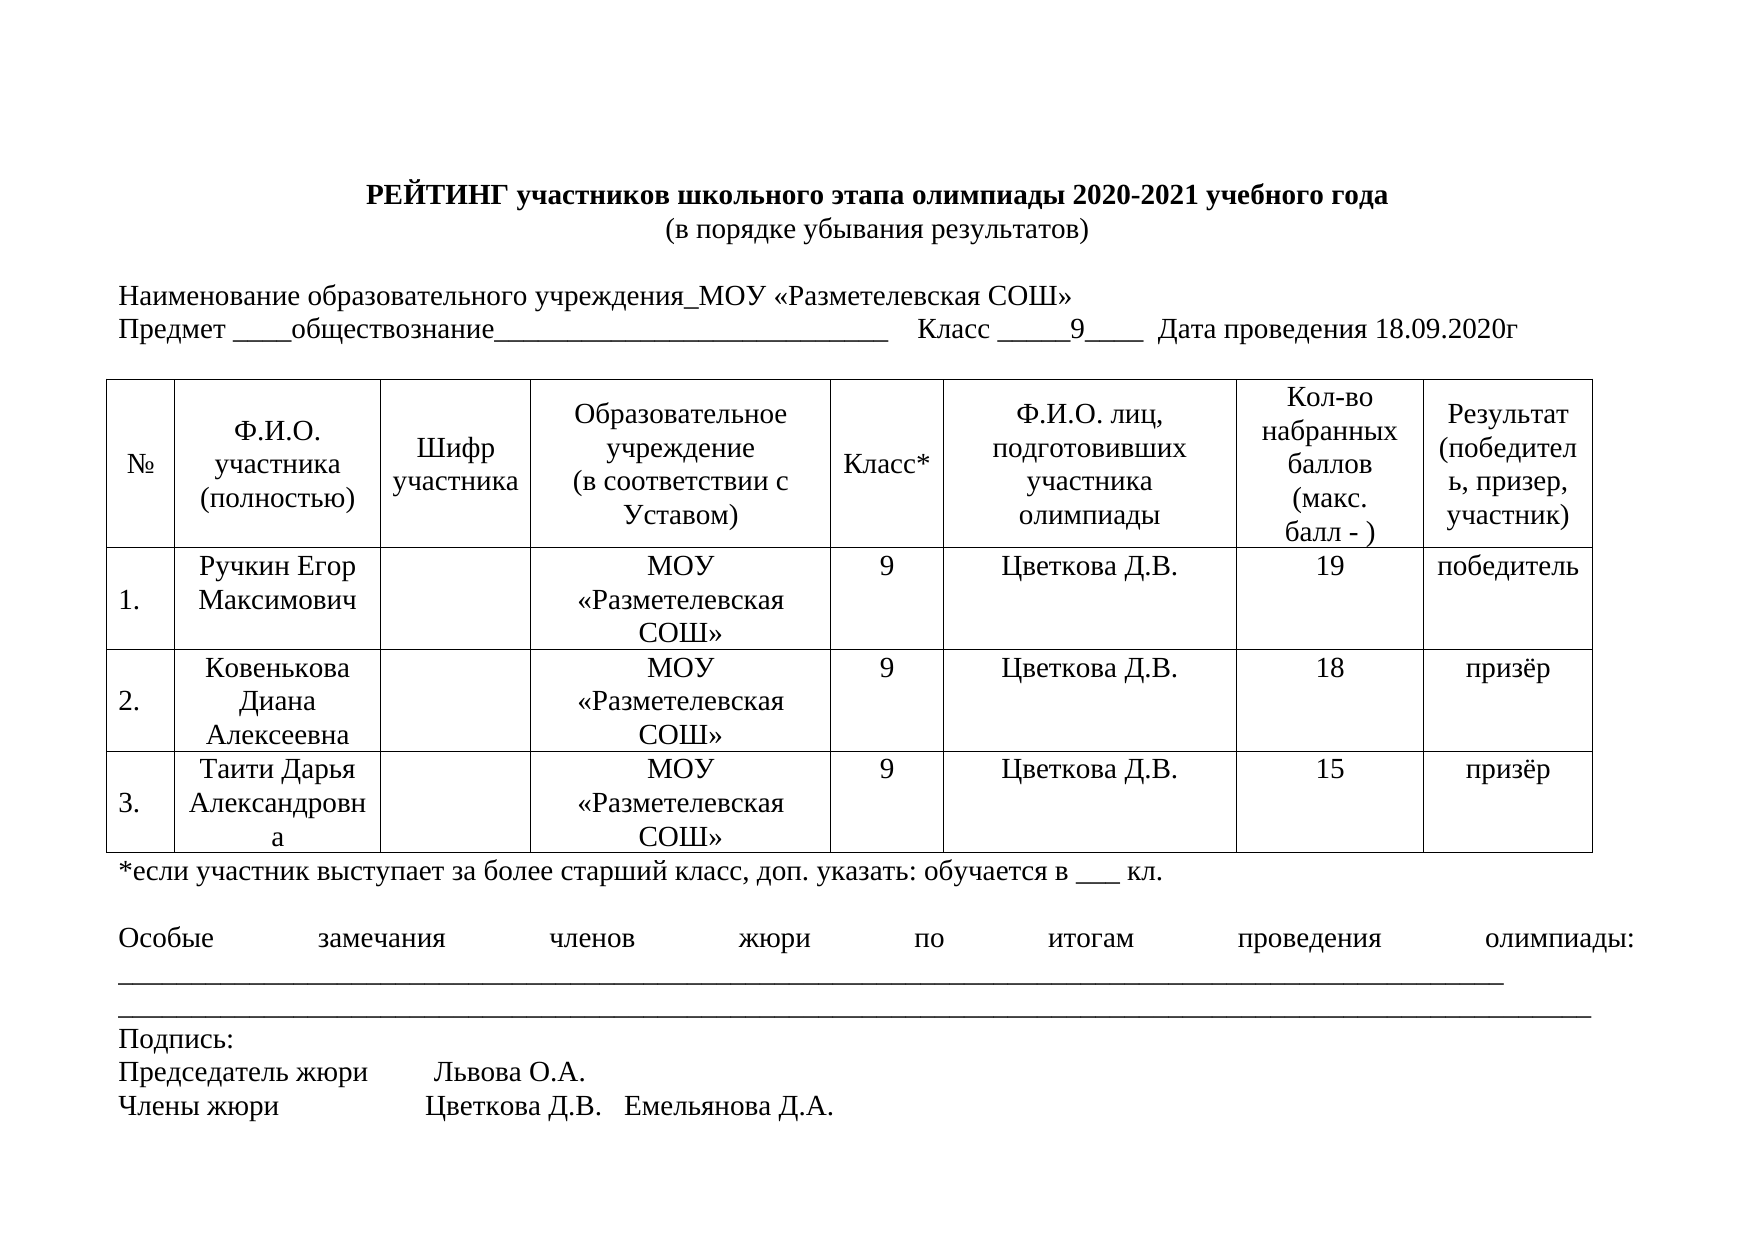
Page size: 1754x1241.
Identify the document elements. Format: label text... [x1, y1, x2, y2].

table_cell 9 [831, 548, 943, 649]
table_cell [381, 752, 530, 852]
table_cell МОУ «Разметелевская СОШ» [531, 650, 830, 751]
text Подпись: [118, 1021, 1636, 1054]
table_header Ф.И.О. лиц, подготовивших участника олимпиады [944, 380, 1236, 547]
table_cell Ручкин Егор Максимович [175, 548, 380, 649]
text *если участник выступает за более старший класс, доп. указать: обучается в ___ кл. [118, 853, 1636, 887]
table_cell Цветкова Д.В. [944, 650, 1236, 751]
table_cell 15 [1237, 752, 1423, 852]
table_cell 18 [1237, 650, 1423, 751]
text Наименование образовательного учреждения_МОУ «Разметелевская СОШ» [118, 278, 1636, 311]
table_cell призёр [1424, 650, 1592, 751]
table_header Класс* [831, 380, 943, 547]
table_header Шифр участника [381, 380, 530, 547]
table_cell МОУ «Разметелевская СОШ» [531, 548, 830, 649]
table_cell 9 [831, 650, 943, 751]
text (в порядке убывания результатов) [118, 211, 1636, 244]
text Члены жюри Цветкова Д.В. Емельянова Д.А. [118, 1088, 1636, 1122]
table_cell победитель [1424, 548, 1592, 649]
table_cell 19 [1237, 548, 1423, 649]
table_cell Таити Дарья Александровна [175, 752, 380, 852]
table_cell 9 [831, 752, 943, 852]
text РЕЙТИНГ участников школьного этапа олимпиады 2020-2021 учебного года [118, 177, 1636, 211]
table_cell призёр [1424, 752, 1592, 852]
text Предмет ____обществознание___________________________ Класс _____9____ Дата проведения 18.09.2020г [118, 311, 1636, 345]
table_cell Цветкова Д.В. [944, 752, 1236, 852]
table_header Образовательное учреждение (в соответствии с Уставом) [531, 380, 830, 547]
table_cell [107, 752, 174, 852]
table_cell [107, 548, 174, 649]
table_cell [381, 650, 530, 751]
text Председатель жюри Львова О.А. [118, 1054, 1636, 1088]
table_cell [107, 650, 174, 751]
table_header № [107, 380, 174, 547]
text Особые замечания членов жюри по итогам проведения олимпиады: _______________________________________________________________________________________________ [118, 920, 1636, 987]
text _____________________________________________________________________________________________________ [118, 987, 1636, 1021]
table_header Результат (победитель, призер, участник) [1424, 380, 1592, 547]
table_cell Цветкова Д.В. [944, 548, 1236, 649]
table_cell Ковенькова Диана Алексеевна [175, 650, 380, 751]
table_cell [381, 548, 530, 649]
table_header Кол-во набранных баллов (макс. балл - ) [1237, 380, 1423, 547]
table_header Ф.И.О. участника (полностью) [175, 380, 380, 547]
table_cell МОУ «Разметелевская СОШ» [531, 752, 830, 852]
